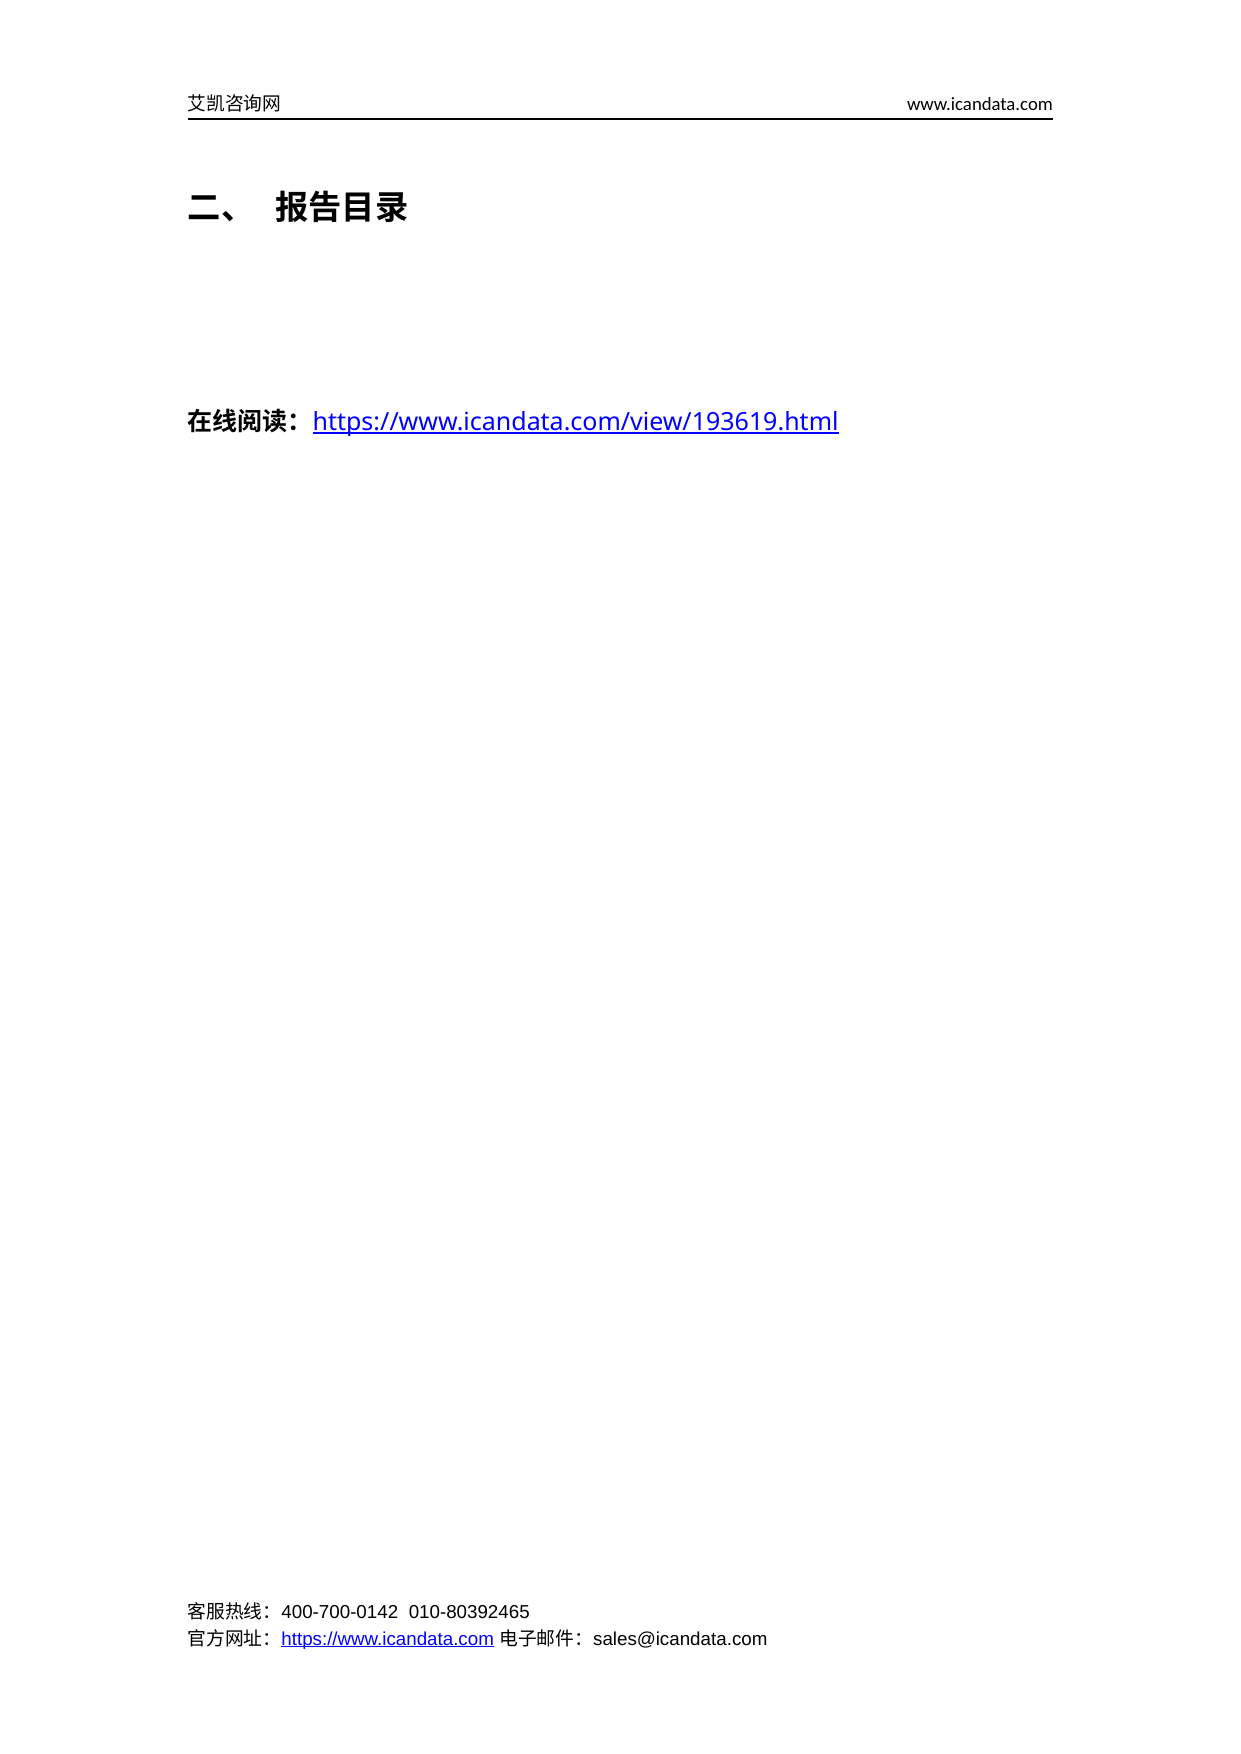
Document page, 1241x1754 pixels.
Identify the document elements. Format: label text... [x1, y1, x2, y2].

subtitle 报告目录 [187, 172, 1053, 237]
text 在线阅读：https://www.icandata.com/view/193619.html [187, 387, 1053, 452]
